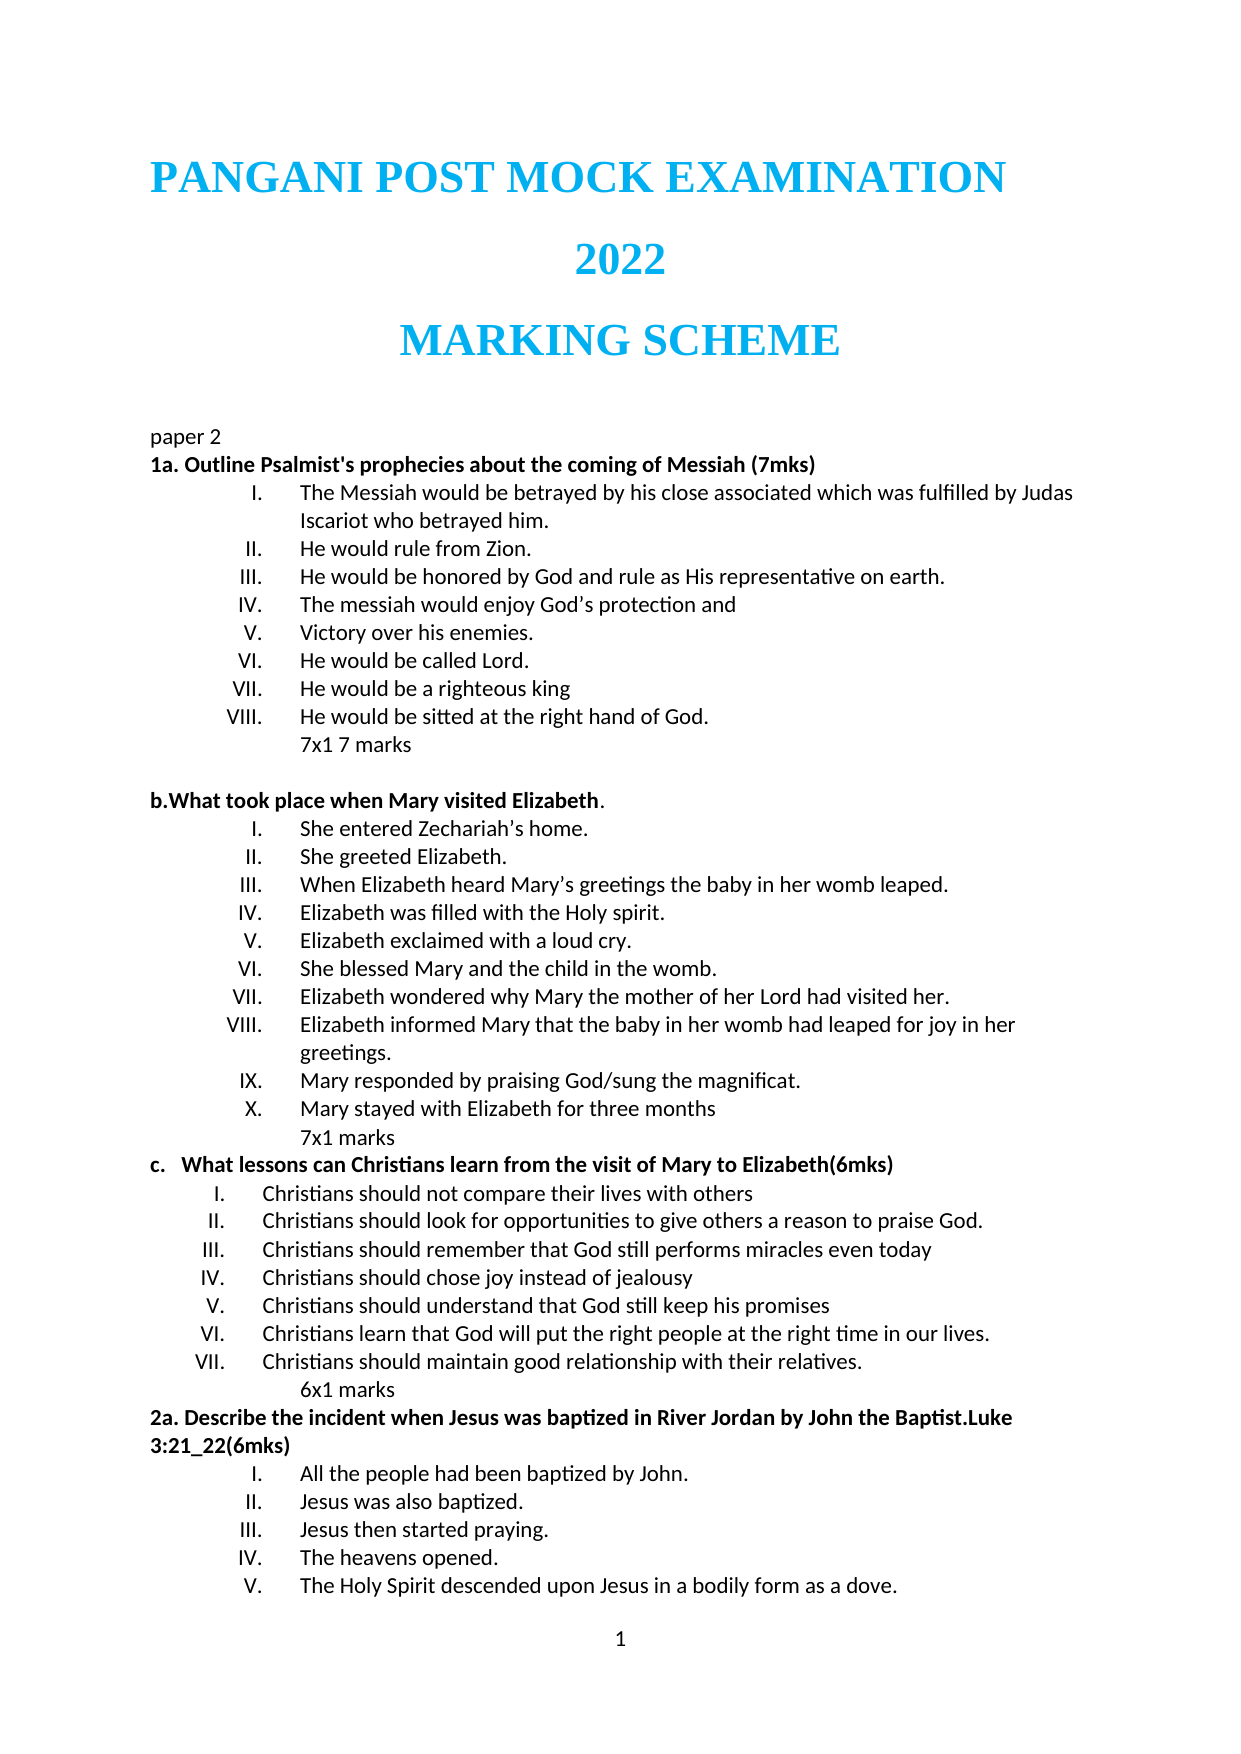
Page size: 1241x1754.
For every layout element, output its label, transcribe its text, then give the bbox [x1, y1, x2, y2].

list Christians should chose joy instead of jealousy [225, 1263, 1090, 1291]
list Elizabeth wondered why Mary the mother of her Lord had visited her. [262, 982, 1090, 1011]
list The heavens opened. [262, 1543, 1090, 1571]
list He would rule from Zion. [262, 534, 1090, 562]
list Victory over his enemies. [262, 618, 1090, 646]
text 2a. Describe the incident when Jesus was baptized in River Jordan by John the Baptist.Luke 3:21_22(6mks) [150, 1403, 1090, 1459]
list Christians learn that God will put the right people at the right time in our lives. [225, 1319, 1090, 1347]
text 6x1 marks [225, 1375, 1090, 1403]
list Elizabeth was filled with the Holy spirit. [262, 898, 1090, 926]
list Christians should remember that God still performs miracles even today [225, 1235, 1090, 1263]
list Jesus then started praying. [262, 1515, 1090, 1543]
text PANGANI POST MOCK EXAMINATION [150, 150, 1090, 203]
text b.What took place when Mary visited Elizabeth. [150, 786, 1090, 814]
text 2022 [150, 231, 1090, 284]
text paper 2 [150, 422, 1090, 450]
list Elizabeth exclaimed with a loud cry. [262, 926, 1090, 954]
list She entered Zechariah’s home. [262, 814, 1090, 842]
list She greeted Elizabeth. [262, 842, 1090, 870]
list He would be honored by God and rule as His representative on earth. [262, 562, 1090, 590]
list All the people had been baptized by John. [262, 1459, 1090, 1487]
list Christians should understand that God still keep his promises [225, 1291, 1090, 1319]
list Jesus was also baptized. [262, 1487, 1090, 1515]
list Elizabeth informed Mary that the baby in her womb had leaped for joy in her greetings. [262, 1011, 1090, 1067]
list She blessed Mary and the child in the womb. [262, 954, 1090, 982]
list Mary stayed with Elizabeth for three months [262, 1094, 1090, 1123]
list The Messiah would be betrayed by his close associated which was fulfilled by Judas Iscariot who betrayed him. [262, 478, 1090, 534]
list Christians should look for opportunities to give others a reason to praise God. [225, 1207, 1090, 1235]
list Mary responded by praising God/sung the magnificat. [262, 1067, 1090, 1094]
text MARKING SCHEME [150, 313, 1090, 365]
text c. What lessons can Christians learn from the visit of Mary to Elizabeth(6mks) [150, 1151, 1090, 1179]
list He would be sitted at the right hand of God. [262, 702, 1090, 730]
text 7x1 marks [225, 1123, 1090, 1151]
list He would be a righteous king [262, 674, 1090, 702]
text 7x1 7 marks [225, 730, 1090, 758]
list When Elizabeth heard Mary’s greetings the baby in her womb leaped. [262, 870, 1090, 898]
list Christians should not compare their lives with others [225, 1179, 1090, 1207]
list Christians should maintain good relationship with their relatives. [225, 1347, 1090, 1375]
list The messiah would enjoy God’s protection and [262, 590, 1090, 618]
text 1a. Outline Psalmist's prophecies about the coming of Messiah (7mks) [150, 450, 1090, 478]
list He would be called Lord. [262, 646, 1090, 674]
list The Holy Spirit descended upon Jesus in a bodily form as a dove. [262, 1571, 1090, 1599]
